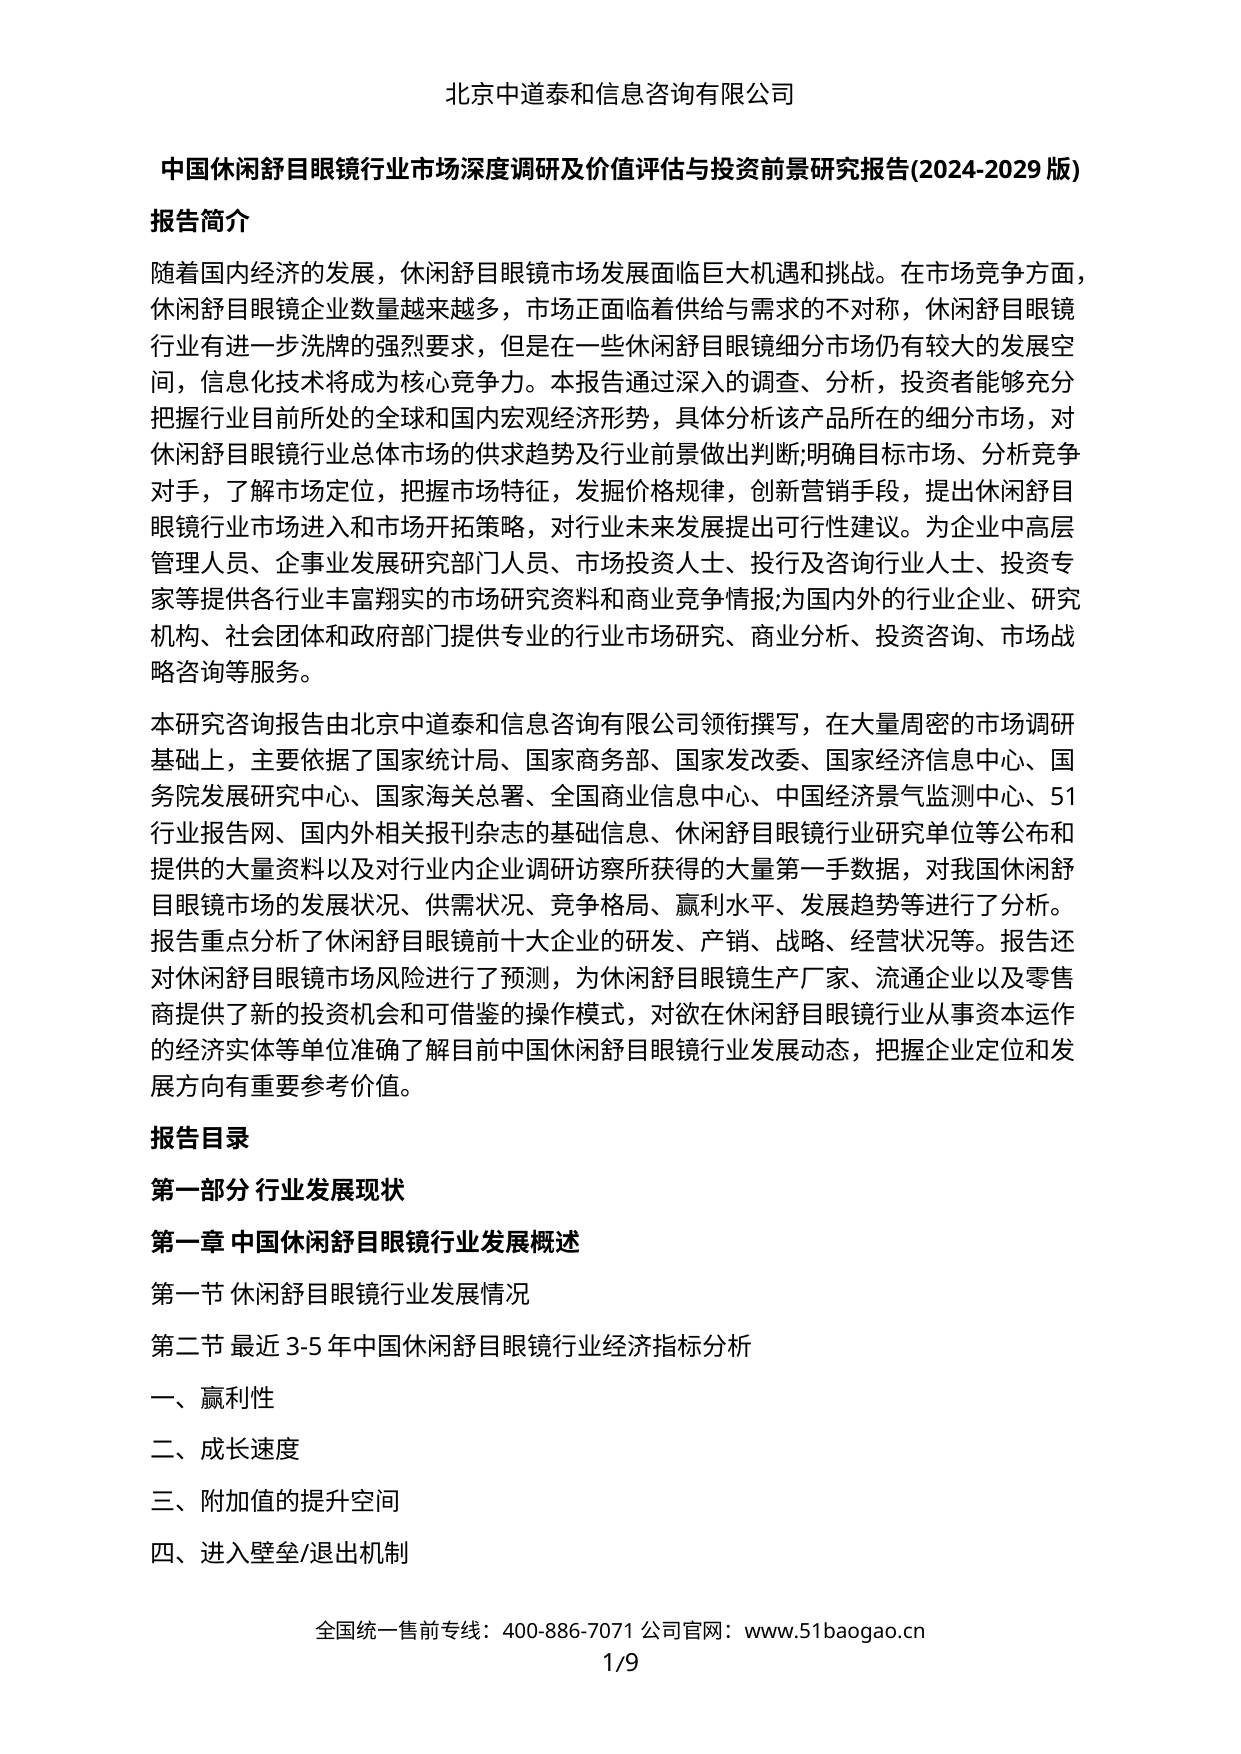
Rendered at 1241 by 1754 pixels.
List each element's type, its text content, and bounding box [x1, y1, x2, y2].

text 第一部分 行业发展现状 [150, 1171, 1090, 1207]
text 四、进入壁垒/退出机制 [150, 1534, 1090, 1570]
text 第二节 最近3-5年中国休闲舒目眼镜行业经济指标分析 [150, 1326, 1090, 1362]
text 随着国内经济的发展，休闲舒目眼镜市场发展面临巨大机遇和挑战。在市场竞争方面，休闲舒目眼镜企业数量越来越多，市场正面临着供给与需求的不对称，休闲舒目眼镜行业有进一步洗牌的强烈要求，但是在一些休闲舒目眼镜细分市场仍有较大的发展空间，信息化技术将成为核心竞争力。本报告通过深入的调查、分析，投资者能够充分把握行业目前所处的全球和国内宏观经济形势，具体分析该产品所在的细分市场，对休闲舒目眼镜行业总体市场的供求趋势及行业前景做出判断;明确目标市场、分析竞争对手，了解市场定位，把握市场特征，发掘价格规律，创新营销手段，提出休闲舒目眼镜行业市场进入和市场开拓策略，对行业未来发展提出可行性建议。为企业中高层管理人员、企事业发展研究部门人员、市场投资人士、投行及咨询行业人士、投资专家等提供各行业丰富翔实的市场研究资料和商业竞争情报;为国内外的行业企业、研究机构、社会团体和政府部门提供专业的行业市场研究、商业分析、投资咨询、市场战略咨询等服务。 [150, 254, 1090, 689]
text 第一章 中国休闲舒目眼镜行业发展概述 [150, 1222, 1090, 1259]
text 报告简介 [150, 202, 1090, 238]
text 三、附加值的提升空间 [150, 1482, 1090, 1518]
text 一、赢利性 [150, 1378, 1090, 1414]
text 本研究咨询报告由北京中道泰和信息咨询有限公司领衔撰写，在大量周密的市场调研基础上，主要依据了国家统计局、国家商务部、国家发改委、国家经济信息中心、国务院发展研究中心、国家海关总署、全国商业信息中心、中国经济景气监测中心、51行业报告网、国内外相关报刊杂志的基础信息、休闲舒目眼镜行业研究单位等公布和提供的大量资料以及对行业内企业调研访察所获得的大量第一手数据，对我国休闲舒目眼镜市场的发展状况、供需状况、竞争格局、赢利水平、发展趋势等进行了分析。报告重点分析了休闲舒目眼镜前十大企业的研发、产销、战略、经营状况等。报告还对休闲舒目眼镜市场风险进行了预测，为休闲舒目眼镜生产厂家、流通企业以及零售商提供了新的投资机会和可借鉴的操作模式，对欲在休闲舒目眼镜行业从事资本运作的经济实体等单位准确了解目前中国休闲舒目眼镜行业发展动态，把握企业定位和发展方向有重要参考价值。 [150, 704, 1090, 1103]
text 第一节 休闲舒目眼镜行业发展情况 [150, 1274, 1090, 1311]
text 中国休闲舒目眼镜行业市场深度调研及价值评估与投资前景研究报告(2024-2029版) [150, 150, 1090, 186]
text 报告目录 [150, 1119, 1090, 1155]
text 二、成长速度 [150, 1430, 1090, 1466]
